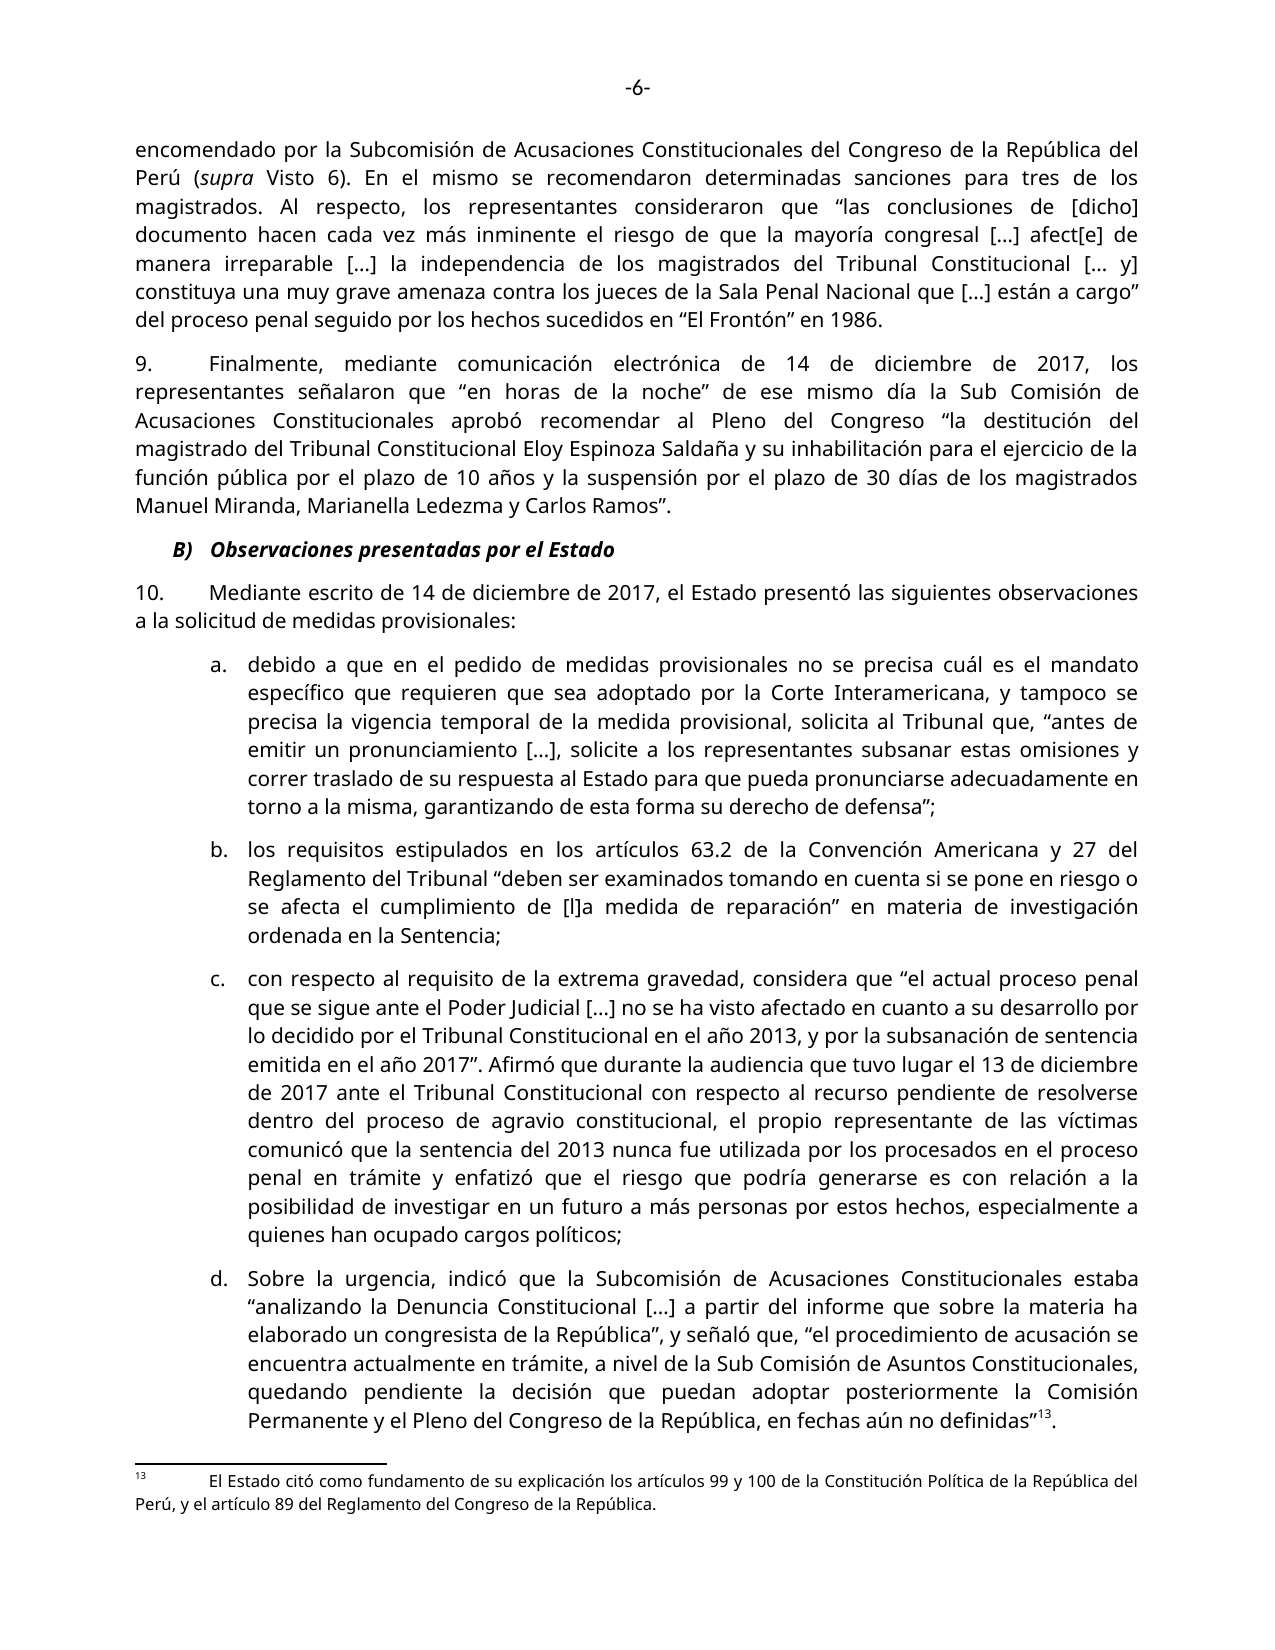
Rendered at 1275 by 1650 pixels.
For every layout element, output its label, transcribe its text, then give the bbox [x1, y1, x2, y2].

list los requisitos estipulados en los artículos 63.2 de la Convención Americana y 27 del Reglamento del Tribunal “deben ser examinados tomando en cuenta si se pone en riesgo o se afecta el cumplimiento de [l]a medida de reparación” en materia de investigación ordenada en la Sentencia; [210, 836, 1140, 949]
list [135, 135, 1140, 334]
list Mediante escrito de 14 de diciembre de 2017, el Estado presentó las siguientes observaciones a la solicitud de medidas provisionales: [135, 578, 1140, 635]
list con respecto al requisito de la extrema gravedad, considera que “el actual proceso penal que se sigue ante el Poder Judicial […] no se ha visto afectado en cuanto a su desarrollo por lo decidido por el Tribunal Constitucional en el año 2013, y por la subsanación de sentencia emitida en el año 2017”. Afirmó que durante la audiencia que tuvo lugar el 13 de diciembre de 2017 ante el Tribunal Constitucional con respecto al recurso pendiente de resolverse dentro del proceso de agravio constitucional, el propio representante de las víctimas comunicó que la sentencia del 2013 nunca fue utilizada por los procesados en el proceso penal en trámite y enfatizó que el riesgo que podría generarse es con relación a la posibilidad de investigar en un futuro a más personas por estos hechos, especialmente a quienes han ocupado cargos políticos; [210, 964, 1140, 1249]
list Sobre la urgencia, indicó que la Subcomisión de Acusaciones Constitucionales estaba “analizando la Denuncia Constitucional […] a partir del informe que sobre la materia ha elaborado un congresista de la República”, y señaló que, “el procedimiento de acusación se encuentra actualmente en trámite, a nivel de la Sub Comisión de Asuntos Constitucionales, quedando pendiente la decisión que puedan adoptar posteriormente la Comisión Permanente y el Pleno del Congreso de la República, en fechas aún no definidas”. [210, 1264, 1140, 1434]
list Finalmente, mediante comunicación electrónica de 14 de diciembre de 2017, los representantes señalaron que “en horas de la noche” de ese mismo día la Sub Comisión de Acusaciones Constitucionales aprobó recomendar al Pleno del Congreso “la destitución del magistrado del Tribunal Constitucional Eloy Espinoza Saldaña y su inhabilitación para el ejercicio de la función pública por el plazo de 10 años y la suspensión por el plazo de 30 días de los magistrados Manuel Miranda, Marianella Ledezma y Carlos Ramos”. [135, 349, 1140, 520]
list debido a que en el pedido de medidas provisionales no se precisa cuál es el mandato específico que requieren que sea adoptado por la Corte Interamericana, y tampoco se precisa la vigencia temporal de la medida provisional, solicita al Tribunal que, “antes de emitir un pronunciamiento […], solicite a los representantes subsanar estas omisiones y correr traslado de su respuesta al Estado para que pueda pronunciarse adecuadamente en torno a la misma, garantizando de esta forma su derecho de defensa”; [210, 650, 1140, 821]
list Observaciones presentadas por el Estado [172, 535, 1140, 563]
